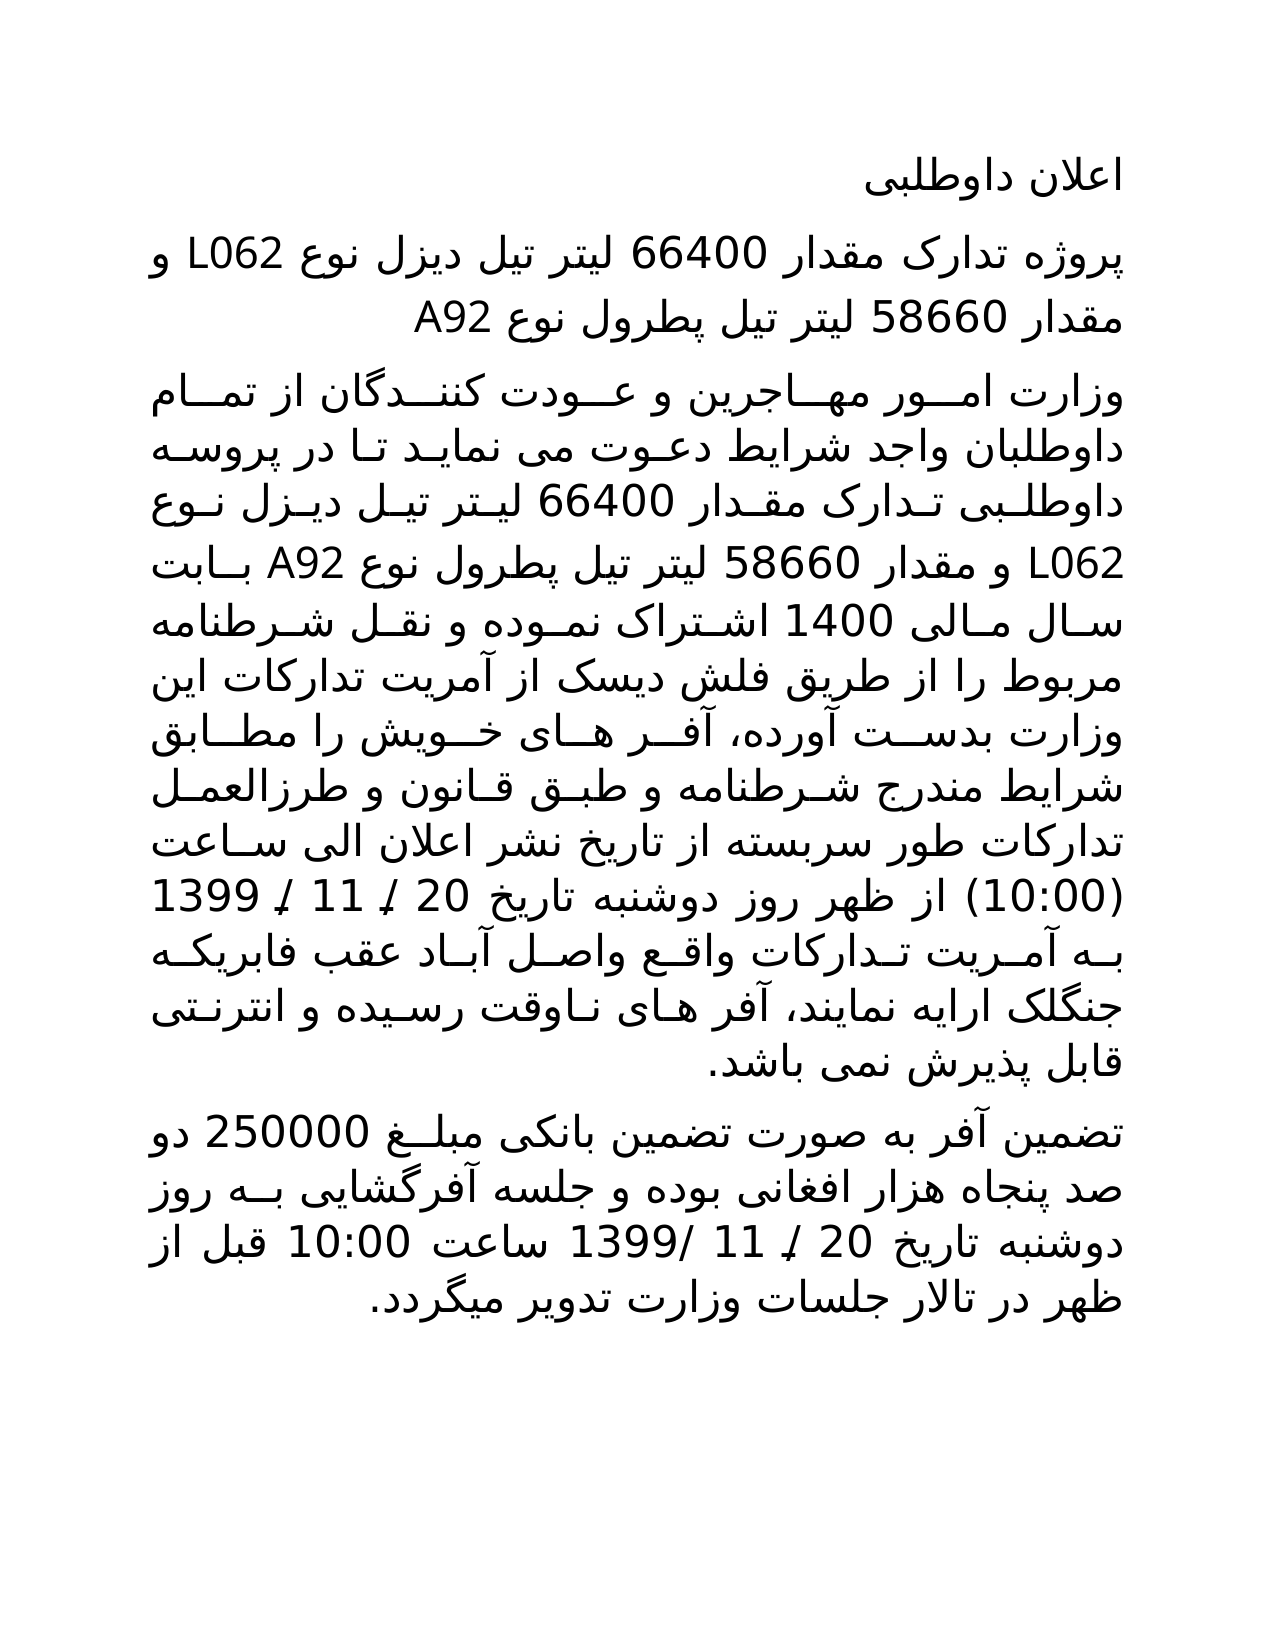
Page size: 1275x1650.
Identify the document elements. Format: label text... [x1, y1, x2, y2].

text تضمین آفر به صورت تضمین بانکی مبلغ 250000 دو صد پنجاه هزار افغانی بوده و جلسه آفرگشایی به روز دوشنبه تاریخ 20 / 11 /1399 ساعت 10:00 قبل از ظهر در تالار جلسات وزارت تدویر میگردد. [150, 1107, 1125, 1323]
text وزارت امور مهاجرین و عودت کنندگان از تمام داوطلبان واجد شرایط دعوت می نماید تا در پروسه داوطلبی تدارک مقدار 66400 لیتر تیل دیزل نوع L062 و مقدار 58660 لیتر تیل پطرول نوع A92 بابت سال مالی 1400 اشتراک نموده و نقل شرطنامه مربوط را از طریق فلش دیسک از آمریت تدارکات این وزارت بدست آورده، آفر های خویش را مطابق شرایط مندرج شرطنامه و طبق قانون و طرزالعمل تدارکات طور سربسته از تاریخ نشر اعلان الی ساعت (10:00) از ظهر روز دوشنبه تاریخ 20 / 11 / 1399 به آمریت تدارکات واقع واصل آباد عقب فابریکه جنگلک ارایه نمایند، آفر های ناوقت رسیده و انترنتی قابل پذیرش نمی باشد. [150, 366, 1125, 1086]
text اعلان داوطلبی [150, 150, 1125, 201]
text پروژه تدارک مقدار 66400 لیتر تیل دیزل نوع L062 و مقدار 58660 لیتر تیل پطرول نوع A92 [150, 222, 1125, 345]
